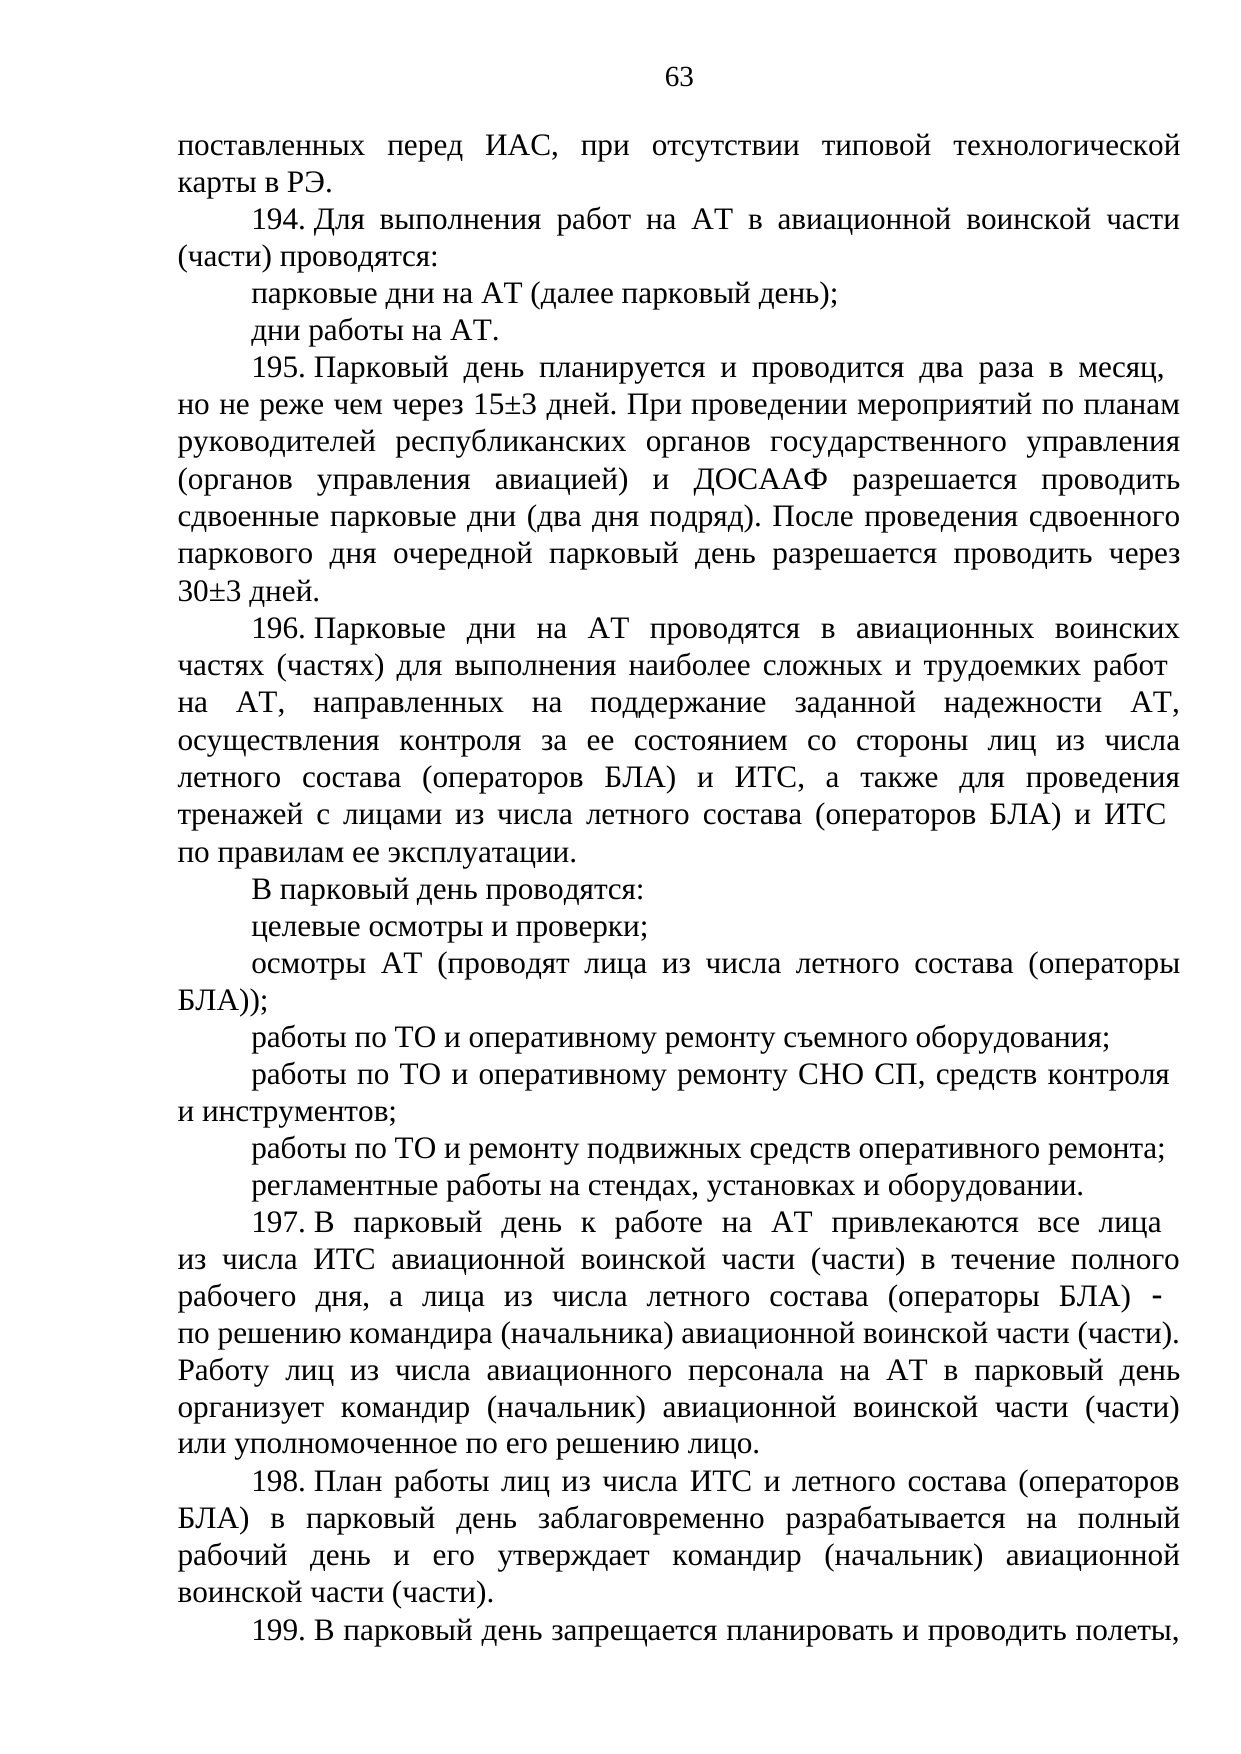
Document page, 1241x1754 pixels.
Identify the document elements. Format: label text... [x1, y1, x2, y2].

list осмотры АТ (проводят лица из числа летного состава (операторы БЛА)); [177, 944, 1181, 1017]
list Для выполнения работ на АТ в авиационной воинской части (части) проводятся: [177, 200, 1181, 273]
list В парковый день проводятся: [177, 870, 1181, 906]
list целевые осмотры и проверки; [177, 907, 1181, 943]
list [177, 1611, 1181, 1647]
list В парковый день к работе на АТ привлекаются все лица из числа ИТС авиационной воинской части (части) в течение полного рабочего дня, а лица из числа летного состава (операторы БЛА) по решению командира (начальника) авиационной воинской части (части). Работу лиц из числа авиационного персонала на АТ в парковый день организует командир (начальник) авиационной воинской части (части) или уполномоченное по его решению лицо. [177, 1203, 1181, 1461]
list парковые дни на АТ (далее парковый день); [177, 274, 1181, 310]
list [177, 126, 1181, 199]
list регламентные работы на стендах, установках и оборудовании. [177, 1166, 1181, 1202]
list работы по ТО и оперативному ремонту СНО СП, средств контроля и инструментов; [177, 1055, 1181, 1128]
list работы по ТО и ремонту подвижных средств оперативного ремонта; [177, 1129, 1181, 1165]
list Парковые дни на АТ проводятся в авиационных воинских частях (частях) для выполнения наиболее сложных и трудоемких работ на АТ, направленных на поддержание заданной надежности AT, осуществления контроля за ее состоянием со стороны лиц из числа летного состава (операторов БЛА) и ИТС, а также для проведения тренажей с лицами из числа летного состава (операторов БЛА) и ИТС по правилам ее эксплуатации. [177, 609, 1181, 869]
list План работы лиц из числа ИТС и летного состава (операторов БЛА) в парковый день заблаговременно разрабатывается на полный рабочий день и его утверждает командир (начальник) авиационной воинской части (части). [177, 1462, 1181, 1609]
list работы по ТО и оперативному ремонту съемного оборудования; [177, 1018, 1181, 1054]
list Парковый день планируется и проводится два раза в месяц, но не реже чем через 15±3 дней. При проведении мероприятий по планам руководителей республиканских органов государственного управления (органов управления авиацией) и ДОСААФ разрешается проводить сдвоенные парковые дни (два дня подряд). После проведения сдвоенного паркового дня очередной парковый день разрешается проводить через 30±3 дней. [177, 348, 1181, 608]
list дни работы на АТ. [177, 311, 1181, 347]
